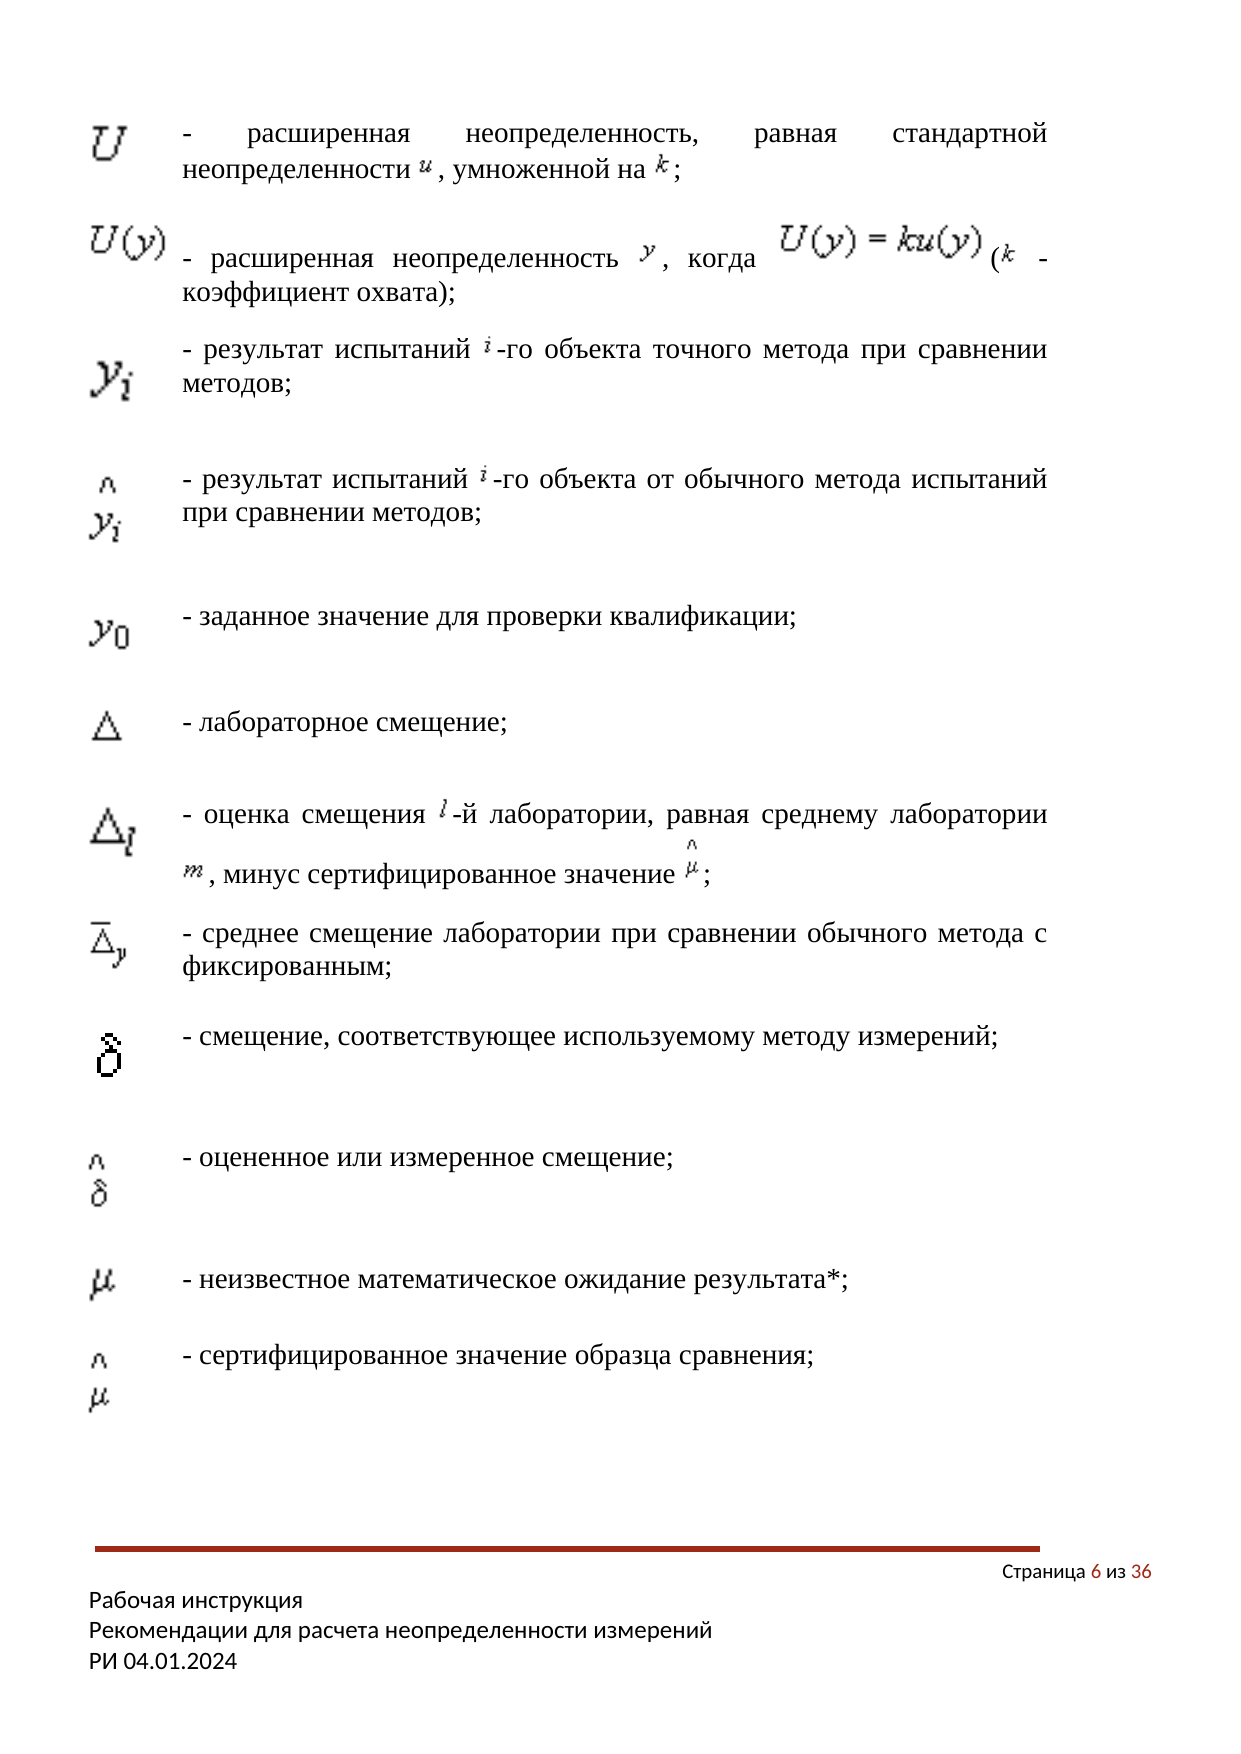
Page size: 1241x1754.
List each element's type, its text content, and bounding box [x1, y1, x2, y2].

table_cell [82, 1250, 179, 1325]
table_cell - заданное значение для проверки квалификации; [179, 586, 1051, 693]
picture [683, 829, 703, 884]
table_cell [82, 586, 179, 693]
table_cell [82, 1006, 179, 1127]
table_cell [82, 693, 179, 782]
picture [85, 1261, 125, 1314]
table_cell - лабораторное смещение; [179, 693, 1051, 782]
table_cell - оценка смещения -й лаборатории, равная среднему лаборатории , минус сертифицированное значение ; [179, 782, 1051, 903]
picture [478, 461, 493, 488]
picture [85, 115, 137, 174]
picture [653, 148, 673, 179]
table_cell [82, 1127, 179, 1250]
picture [637, 241, 662, 268]
table_cell - результат испытаний -го объекта от обычного метода испытаний при сравнении методов; [179, 449, 1051, 586]
picture [999, 238, 1020, 268]
picture [85, 914, 137, 973]
table_cell - расширенная неопределенность, равная стандартной неопределенности , умноженной на ; [179, 104, 1051, 207]
picture [85, 598, 137, 660]
picture [775, 219, 990, 268]
picture [417, 154, 438, 179]
table_cell - смещение, соответствующее используемому методу измерений; [179, 1006, 1051, 1127]
table_cell - среднее смещение лаборатории при сравнении обычного метода с фиксированным; [179, 903, 1051, 1006]
table_cell [82, 104, 179, 207]
table_cell - сертифицированное значение образца сравнения; [179, 1325, 1051, 1456]
table_cell [82, 782, 179, 903]
table_cell - расширенная неопределенность , когда ( - коэффициент охвата); [179, 207, 1051, 319]
picture [85, 793, 149, 870]
picture [85, 1017, 137, 1094]
table_cell [82, 449, 179, 586]
table_cell - оцененное или измеренное смещение; [179, 1127, 1051, 1250]
picture [85, 460, 137, 553]
picture [437, 793, 452, 824]
picture [85, 331, 144, 416]
table_cell [82, 903, 179, 1006]
picture [85, 1138, 117, 1217]
table_cell [82, 320, 179, 449]
picture [85, 1337, 117, 1423]
table_cell [82, 207, 179, 319]
picture [85, 704, 125, 749]
table_cell - неизвестное математическое ожидание результата*; [179, 1250, 1051, 1325]
picture [85, 219, 175, 271]
picture [182, 860, 209, 884]
table_cell - результат испытаний -го объекта точного метода при сравнении методов; [179, 320, 1051, 449]
table_cell [82, 1325, 179, 1456]
picture [482, 332, 497, 359]
